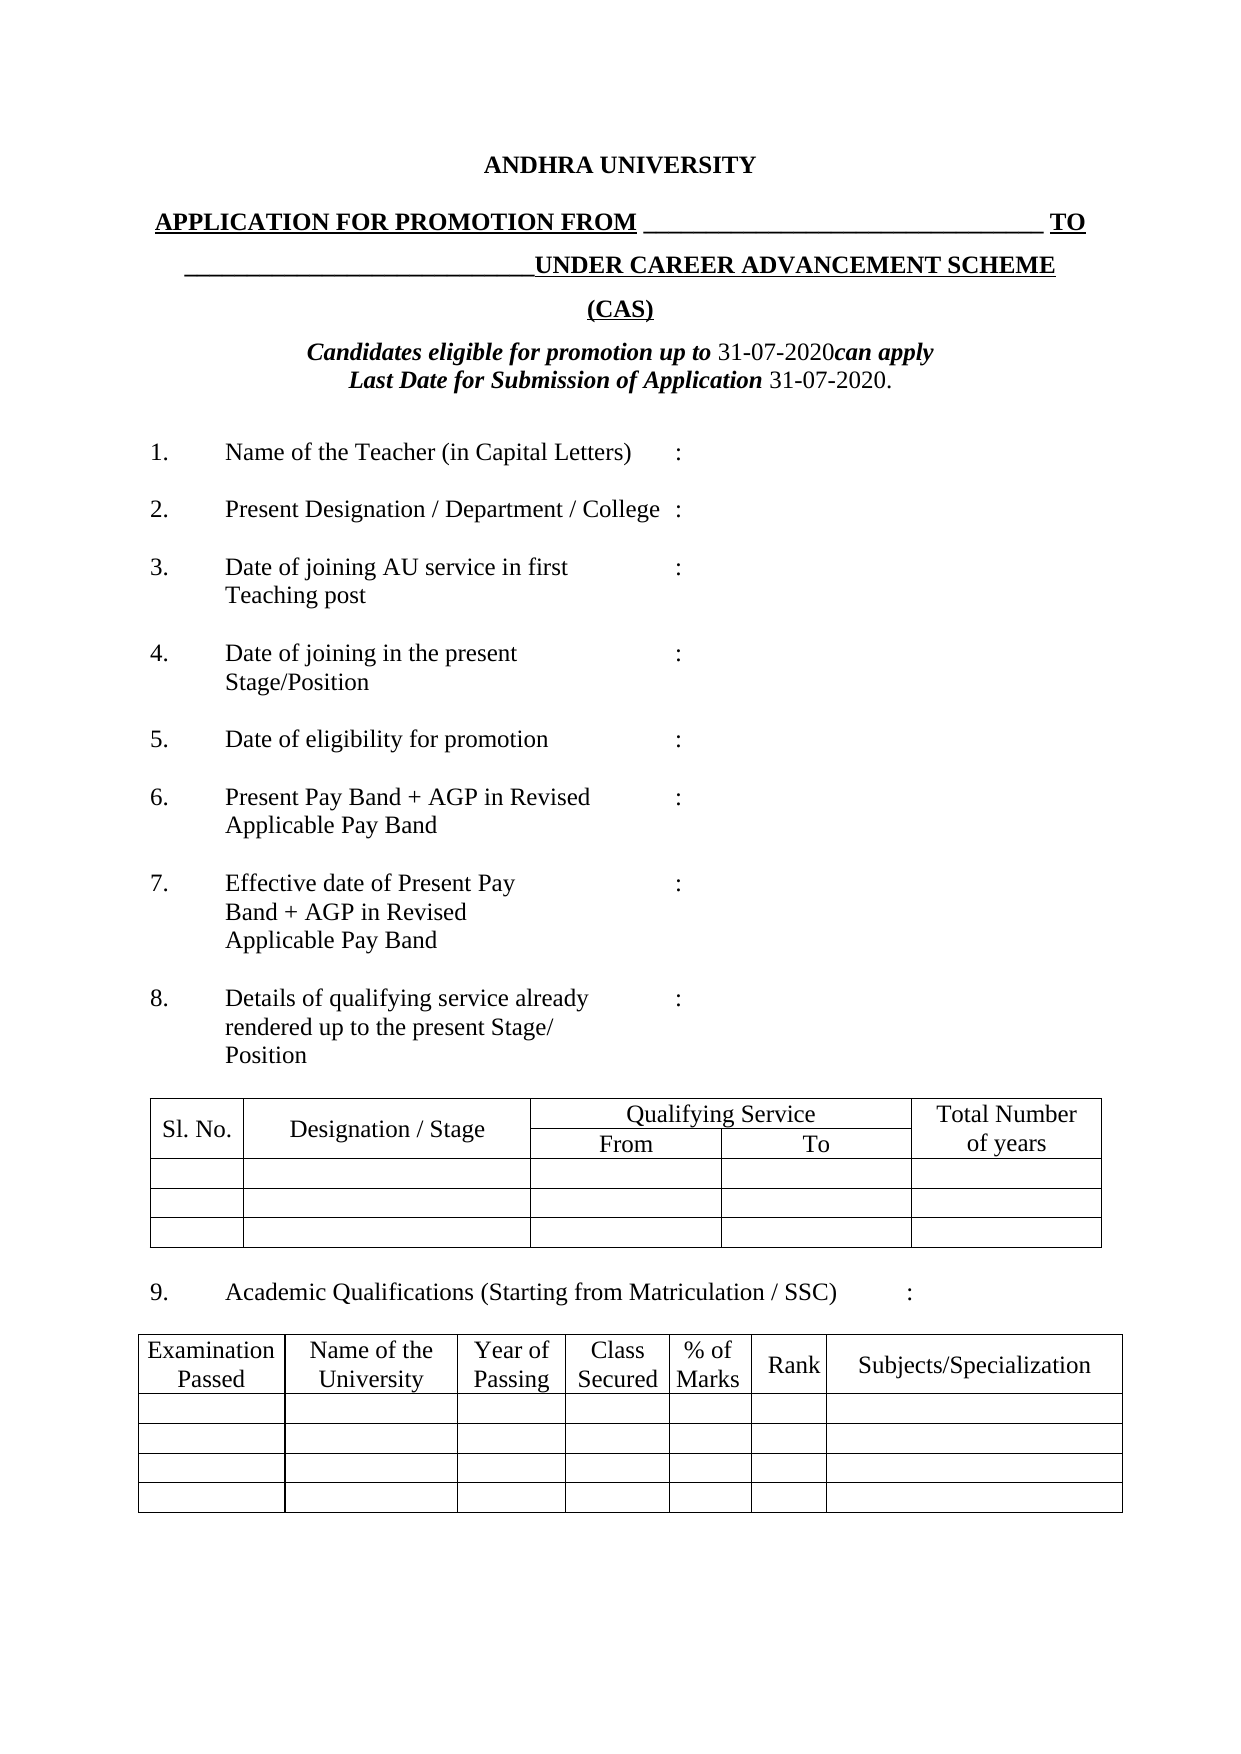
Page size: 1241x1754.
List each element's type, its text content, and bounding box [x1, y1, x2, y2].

text 3. Date of joining AU service in first : [150, 552, 1090, 581]
table_header Designation / Stage [244, 1099, 530, 1158]
table_header Year of Passing [458, 1335, 565, 1393]
text 4. Date of joining in the present : [150, 638, 1090, 667]
table_header Total Number of years [912, 1099, 1101, 1158]
table_cell [566, 1394, 669, 1423]
table_header % of Marks [670, 1335, 751, 1393]
table_cell [139, 1483, 284, 1512]
table_cell [244, 1159, 530, 1187]
text 9. Academic Qualifications (Starting from Matriculation / SSC) : [150, 1277, 1090, 1306]
text Stage/Position [150, 667, 1090, 696]
text Teaching post [150, 581, 1090, 609]
table_cell [722, 1218, 911, 1247]
table_cell [531, 1159, 721, 1187]
table_header Name of the University [286, 1335, 457, 1393]
table_cell [752, 1424, 826, 1452]
text 7. Effective date of Present Pay : [150, 868, 1090, 897]
table_cell [912, 1218, 1101, 1247]
text Position [150, 1041, 1090, 1069]
table_cell [151, 1159, 243, 1187]
table_cell [531, 1218, 721, 1247]
table_header Examination Passed [139, 1335, 284, 1393]
text 2. Present Designation / Department / College : [150, 494, 1090, 523]
table_cell [286, 1483, 457, 1512]
table_header Rank [752, 1335, 826, 1393]
table_cell [722, 1159, 911, 1187]
table_cell [670, 1454, 751, 1482]
table_cell [139, 1424, 284, 1452]
table_header Subjects/Specialization [827, 1335, 1122, 1393]
text APPLICATION FOR PROMOTION FROM ________________________________ TO ____________________________UNDER CAREER ADVANCEMENT SCHEME (CAS) [150, 207, 1090, 322]
table_cell [458, 1394, 565, 1423]
text Band + AGP in Revised [150, 897, 1090, 926]
text ANDHRA UNIVERSITY [150, 150, 1090, 179]
table_cell [827, 1483, 1122, 1512]
table_cell [151, 1218, 243, 1247]
table_cell [827, 1454, 1122, 1482]
table_cell [151, 1189, 243, 1217]
table_cell [752, 1483, 826, 1512]
text Applicable Pay Band [150, 811, 1090, 839]
table_cell [566, 1454, 669, 1482]
table_cell [531, 1189, 721, 1217]
table_cell To [722, 1129, 911, 1158]
text Candidates eligible for promotion up to 31-07-2020can apply [150, 337, 1090, 366]
table_cell [670, 1424, 751, 1452]
text 6. Present Pay Band + AGP in Revised : [150, 782, 1090, 811]
text 1. Name of the Teacher (in Capital Letters) : [150, 437, 1090, 466]
table_cell [458, 1483, 565, 1512]
table_cell [912, 1189, 1101, 1217]
text rendered up to the present Stage/ [150, 1012, 1090, 1041]
table_cell [566, 1424, 669, 1452]
table_cell [244, 1189, 530, 1217]
table_header Qualifying Service [531, 1099, 911, 1128]
table_cell [139, 1394, 284, 1423]
table_cell From [531, 1129, 721, 1158]
text Applicable Pay Band [150, 926, 1090, 954]
table_cell [752, 1454, 826, 1482]
table_header Class Secured [566, 1335, 669, 1393]
table_cell [827, 1424, 1122, 1452]
table_cell [722, 1189, 911, 1217]
table_cell [827, 1394, 1122, 1423]
table_cell [458, 1454, 565, 1482]
table_cell [286, 1454, 457, 1482]
table_cell [139, 1454, 284, 1482]
table_cell [286, 1394, 457, 1423]
text 5. Date of eligibility for promotion : [150, 724, 1090, 753]
table_cell [244, 1218, 530, 1247]
table_cell [670, 1394, 751, 1423]
text Last Date for Submission of Application 31-07-2020. [150, 366, 1090, 394]
text 8. Details of qualifying service already : [150, 983, 1090, 1012]
table_cell [458, 1424, 565, 1452]
table_cell [670, 1483, 751, 1512]
table_cell [912, 1159, 1101, 1187]
table_cell [566, 1483, 669, 1512]
table_header Sl. No. [151, 1099, 243, 1158]
table_cell [752, 1394, 826, 1423]
table_cell [286, 1424, 457, 1452]
